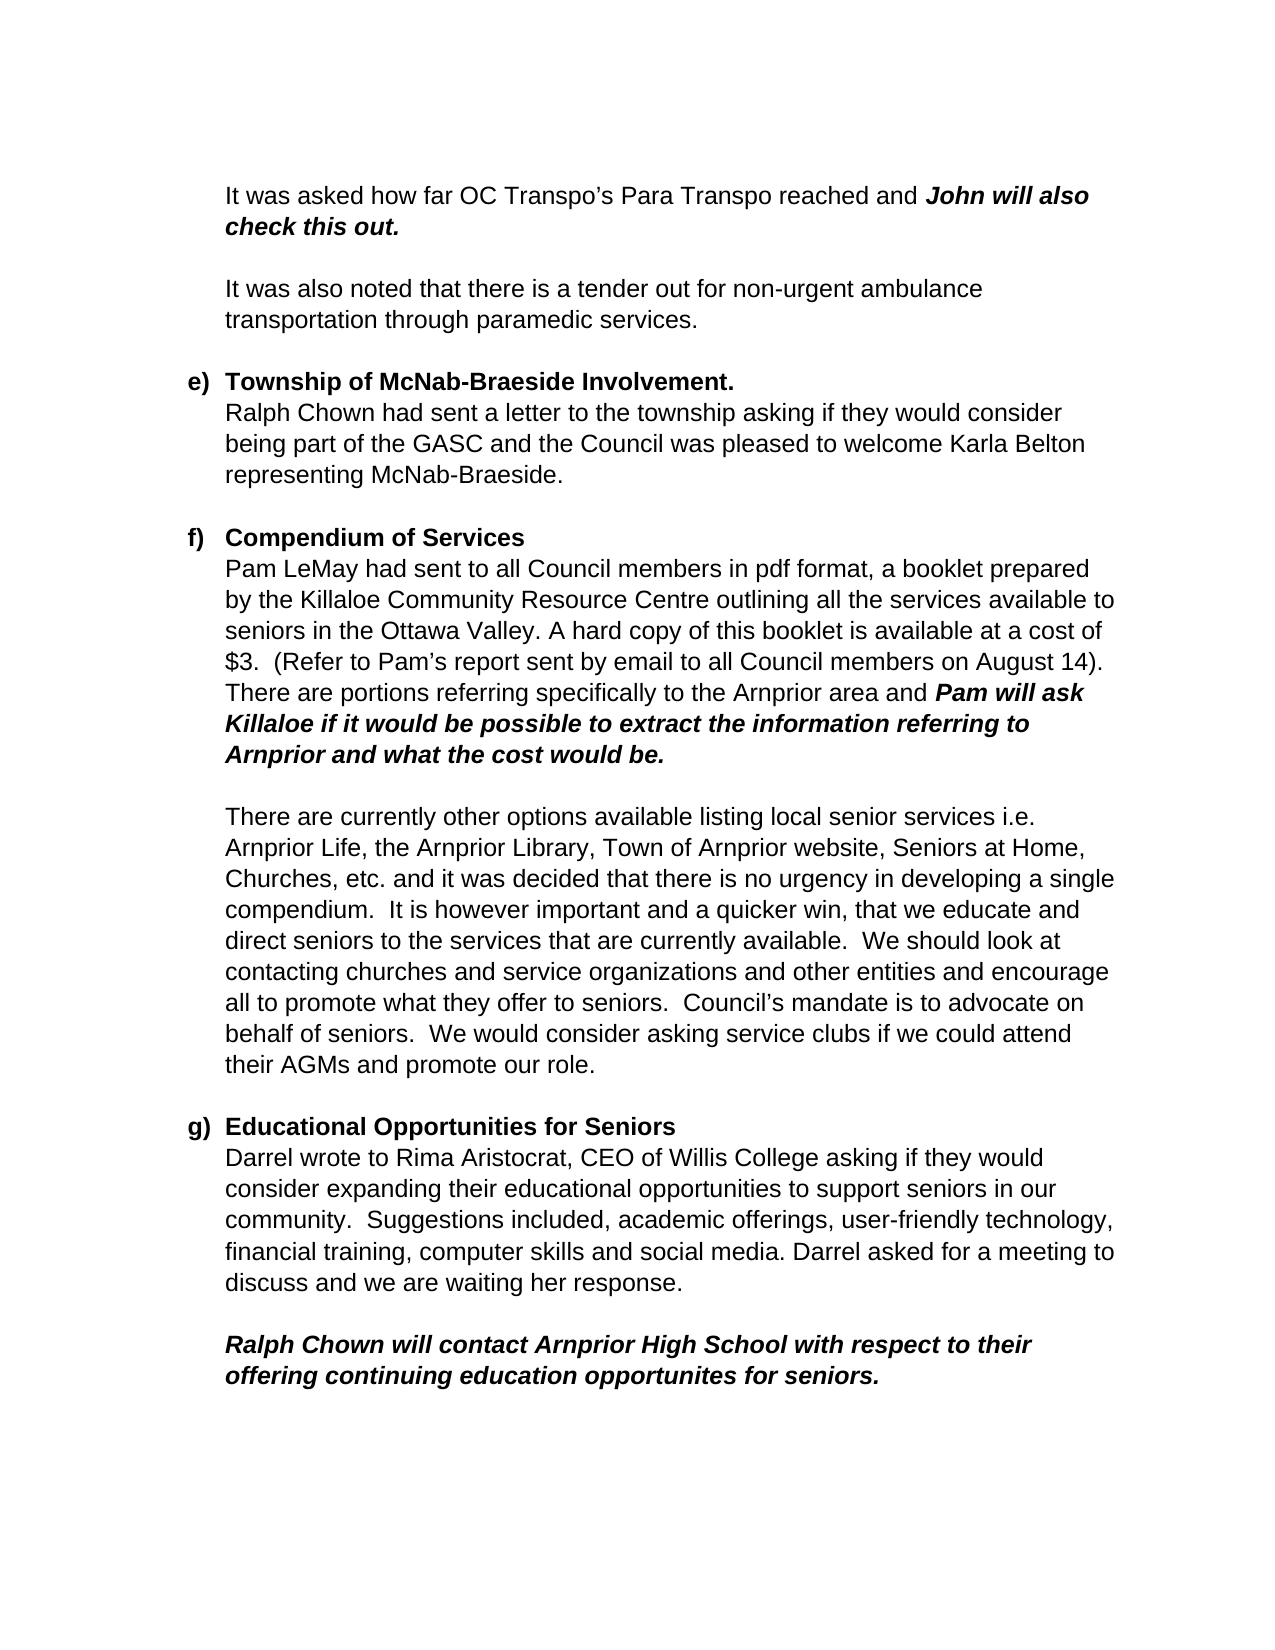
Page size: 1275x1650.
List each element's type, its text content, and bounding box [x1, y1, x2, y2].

list It was also noted that there is a tender out for non-urgent ambulance transportation through paramedic services. [225, 274, 1125, 334]
list Darrel wrote to Rima Aristocrat, CEO of Willis College asking if they would consider expanding their educational opportunities to support seniors in our community. Suggestions included, academic offerings, user-friendly technology, financial training, computer skills and social media. Darrel asked for a meeting to discuss and we are waiting her response. [225, 1143, 1125, 1296]
list There are currently other options available listing local senior services i.e. Arnprior Life, the Arnprior Library, Town of Arnprior website, Seniors at Home, Churches, etc. and it was decided that there is no urgency in developing a single compendium. It is however important and a quicker win, that we educate and direct seniors to the services that are currently available. We should look at contacting churches and service organizations and other entities and encourage all to promote what they offer to seniors. Council’s mandate is to advocate on behalf of seniors. We would consider asking service clubs if we could attend their AGMs and promote our role. [225, 802, 1125, 1079]
list Pam LeMay had sent to all Council members in pdf format, a booklet prepared [225, 553, 1125, 582]
list Ralph Chown had sent a letter to the township asking if they would consider being part of the GASC and the Council was pleased to welcome Karla Belton representing McNab-Braeside. [225, 398, 1125, 489]
list Township of McNab-Braeside Involvement. [187, 367, 1125, 396]
list Ralph Chown will contact Arnprior High School with respect to their offering continuing education opportunites for seniors. [225, 1329, 1125, 1389]
list by the Killaloe Community Resource Centre outlining all the services available to seniors in the Ottawa Valley. A hard copy of this booklet is available at a cost of $3. (Refer to Pam’s report sent by email to all Council members on August 14). There are portions referring specifically to the Arnprior area and Pam will ask Killaloe if it would be possible to extract the information referring to Arnprior and what the cost would be. [225, 584, 1125, 768]
list Compendium of Services [187, 522, 1125, 551]
list It was asked how far OC Transpo’s Para Transpo reached and John will also check this out. [225, 181, 1125, 241]
list Educational Opportunities for Seniors [187, 1112, 1125, 1141]
